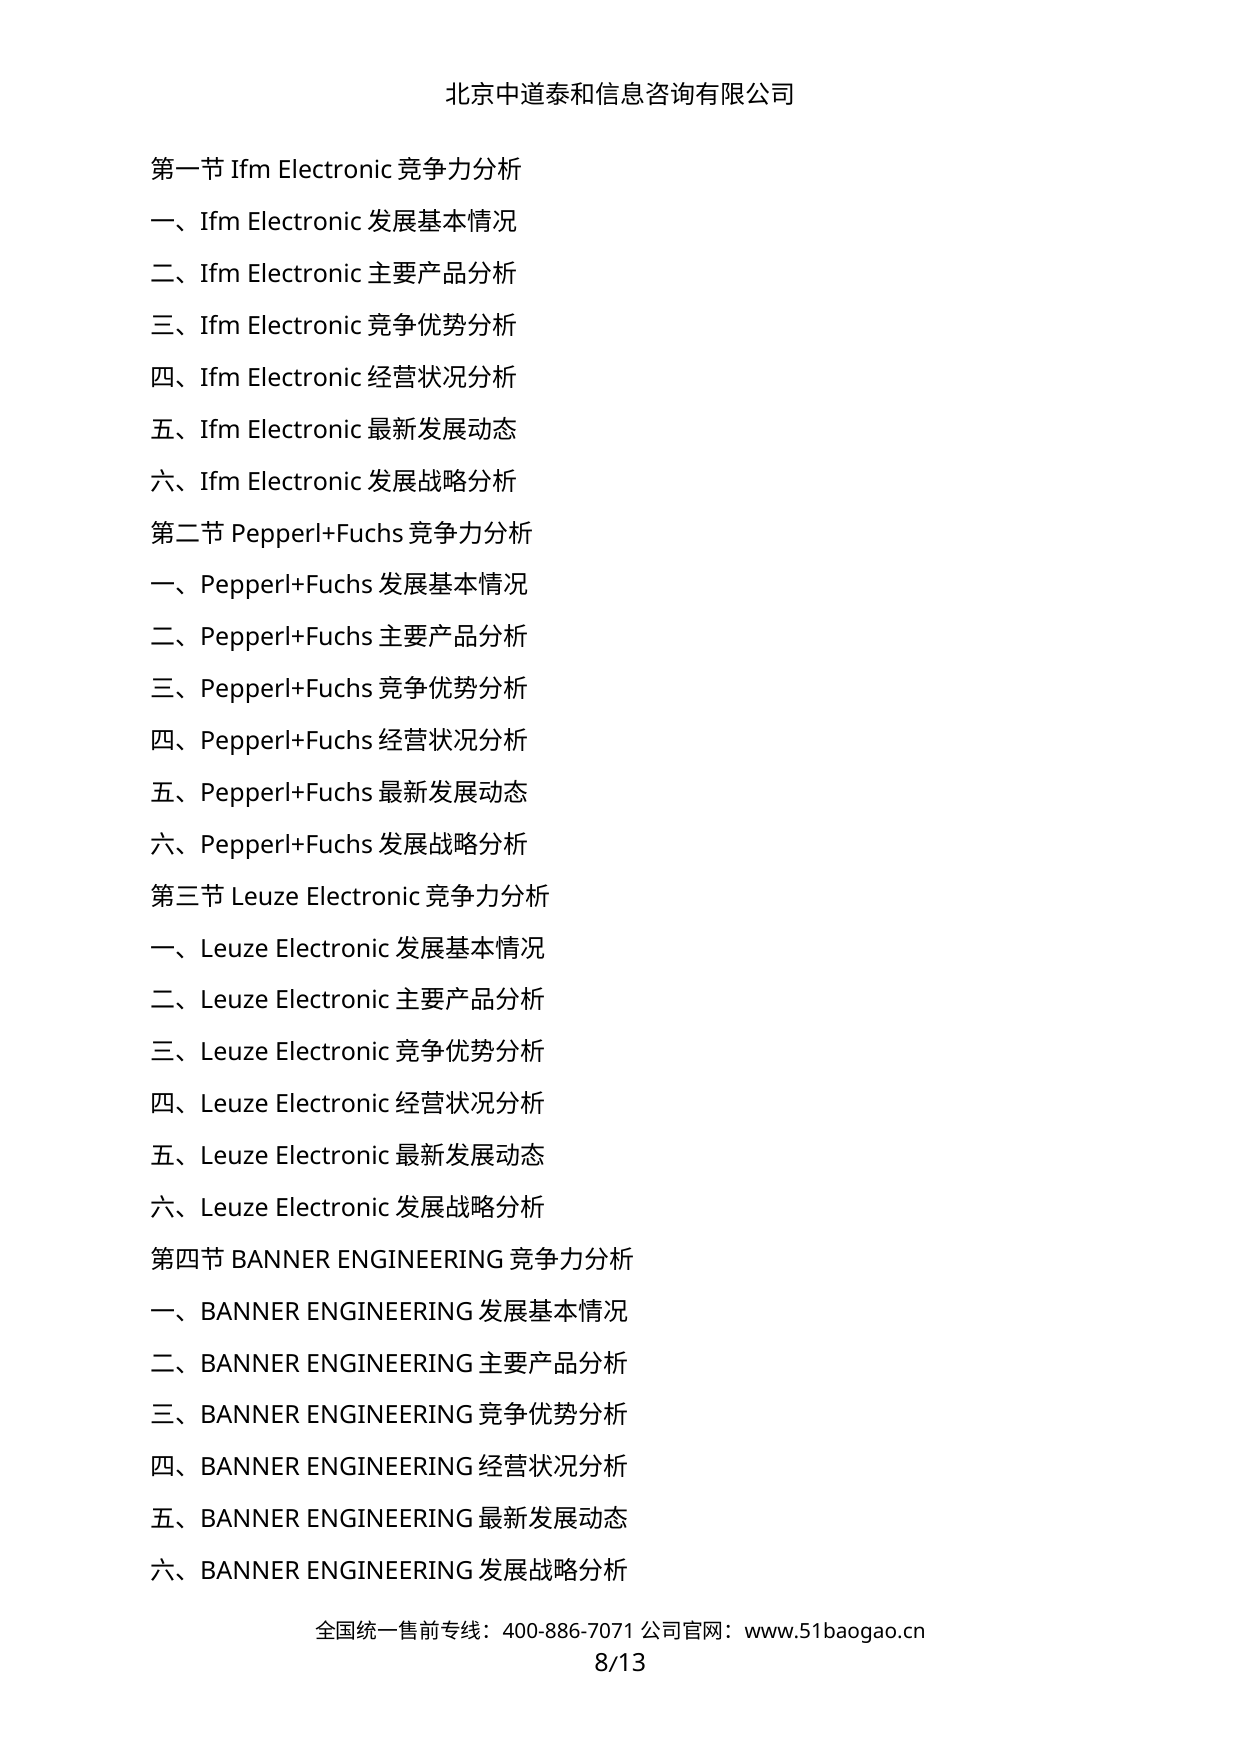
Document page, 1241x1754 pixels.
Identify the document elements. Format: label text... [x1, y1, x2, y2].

text 第二节 Pepperl+Fuchs竞争力分析 [150, 513, 1090, 549]
text 四、Ifm Electronic经营状况分析 [150, 357, 1090, 394]
text 一、Ifm Electronic发展基本情况 [150, 202, 1090, 238]
text 五、Leuze Electronic最新发展动态 [150, 1136, 1090, 1172]
text 第三节 Leuze Electronic竞争力分析 [150, 876, 1090, 912]
text 六、BANNER ENGINEERING发展战略分析 [150, 1551, 1090, 1587]
text 四、Pepperl+Fuchs经营状况分析 [150, 721, 1090, 757]
text 第一节 Ifm Electronic竞争力分析 [150, 150, 1090, 186]
text 四、Leuze Electronic经营状况分析 [150, 1084, 1090, 1120]
text 五、BANNER ENGINEERING最新发展动态 [150, 1499, 1090, 1535]
text 三、Ifm Electronic竞争优势分析 [150, 306, 1090, 342]
text 二、Pepperl+Fuchs主要产品分析 [150, 617, 1090, 653]
text 六、Pepperl+Fuchs发展战略分析 [150, 824, 1090, 861]
text 二、BANNER ENGINEERING主要产品分析 [150, 1343, 1090, 1379]
text 六、Leuze Electronic发展战略分析 [150, 1187, 1090, 1224]
text 一、BANNER ENGINEERING发展基本情况 [150, 1291, 1090, 1327]
text 三、BANNER ENGINEERING竞争优势分析 [150, 1395, 1090, 1431]
text 四、BANNER ENGINEERING经营状况分析 [150, 1447, 1090, 1483]
text 一、Leuze Electronic发展基本情况 [150, 928, 1090, 964]
text 五、Ifm Electronic最新发展动态 [150, 409, 1090, 446]
text 二、Ifm Electronic主要产品分析 [150, 254, 1090, 290]
text 三、Leuze Electronic竞争优势分析 [150, 1032, 1090, 1068]
text 第四节 BANNER ENGINEERING竞争力分析 [150, 1239, 1090, 1276]
text 一、Pepperl+Fuchs发展基本情况 [150, 565, 1090, 601]
text 三、Pepperl+Fuchs竞争优势分析 [150, 669, 1090, 705]
text 二、Leuze Electronic主要产品分析 [150, 980, 1090, 1016]
text 五、Pepperl+Fuchs最新发展动态 [150, 772, 1090, 809]
text 六、Ifm Electronic发展战略分析 [150, 461, 1090, 497]
